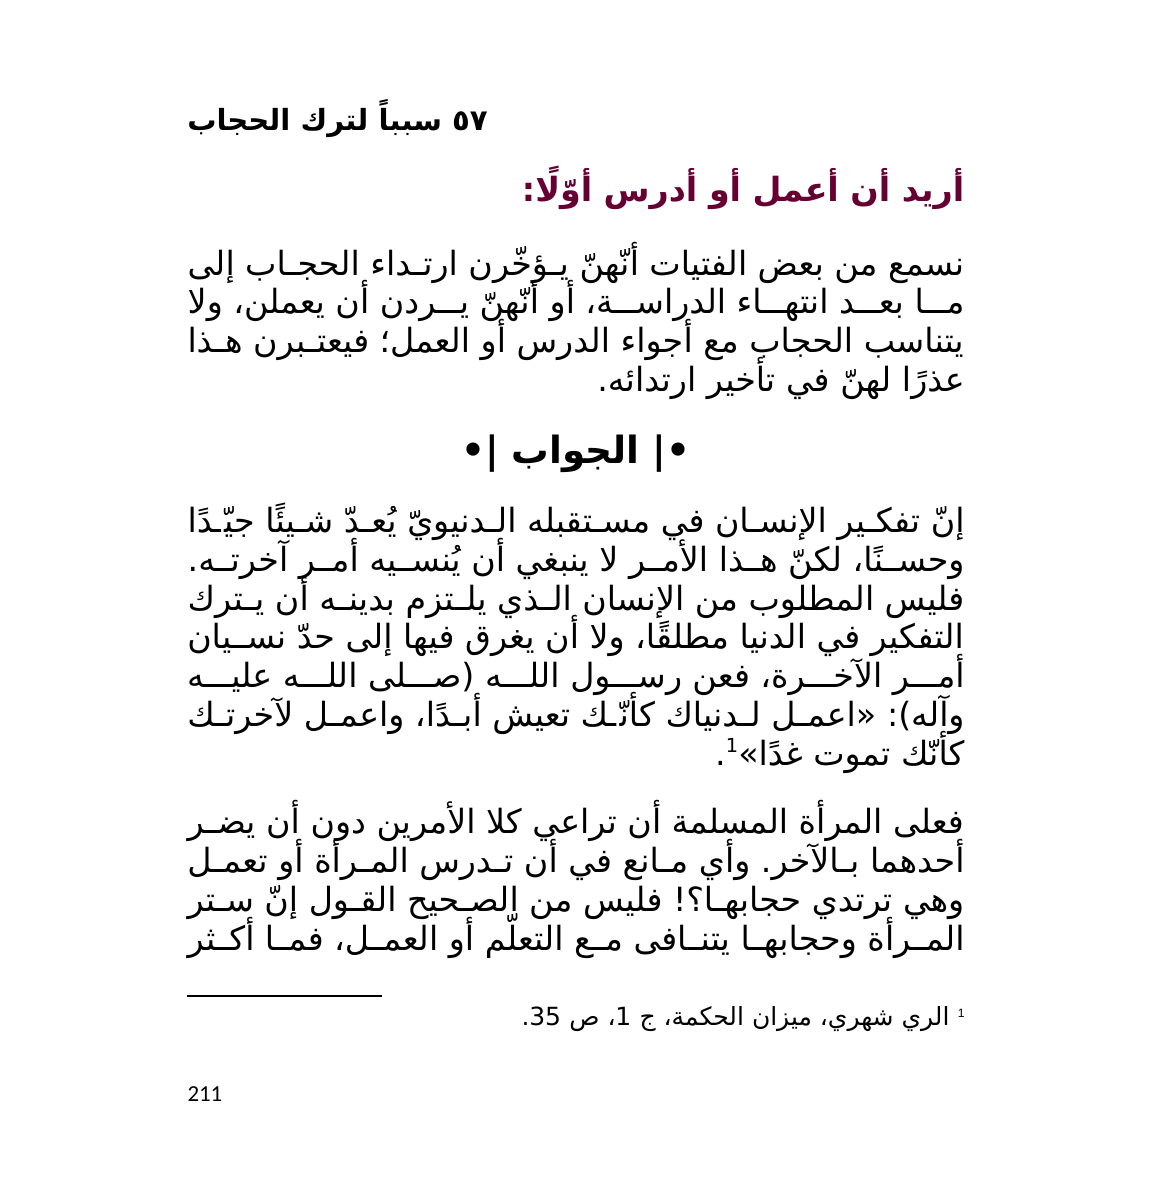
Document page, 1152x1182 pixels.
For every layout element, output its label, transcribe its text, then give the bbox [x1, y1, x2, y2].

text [187, 803, 964, 958]
text إنّ تفكير الإنسان في مستقبله الدنيويّ يُعدّ شيئًا جيّدًا وحسنًا، لكنّ هذا الأمر لا ينبغي أن يُنسيه أمر آخرته. فليس المطلوب من الإنسان الذي يلتزم بدينه أن يترك التفكير في الدنيا مطلقًا، ولا أن يغرق فيها إلى حدّ نسيان أمر الآخرة، فعن رسول الله (صلى الله عليه وآله): «اعمل لدنياك كأنّك تعيش أبدًا، واعمل لآخرتك كأنّك تموت غدًا». [187, 501, 964, 773]
text •| الجواب |• [187, 429, 964, 472]
text نسمع من بعض الفتيات أنّهنّ يؤخّرن ارتداء الحجاب إلى ما بعد انتهاء الدراسة، أو أنّهنّ يردن أن يعملن، ولا يتناسب الحجاب مع أجواء الدرس أو العمل؛ فيعتبرن هذا عذرًا لهنّ في تأخير ارتدائه. [187, 244, 964, 399]
subtitle أريد أن أعمل أو أدرس أوّلًا: [187, 170, 964, 209]
